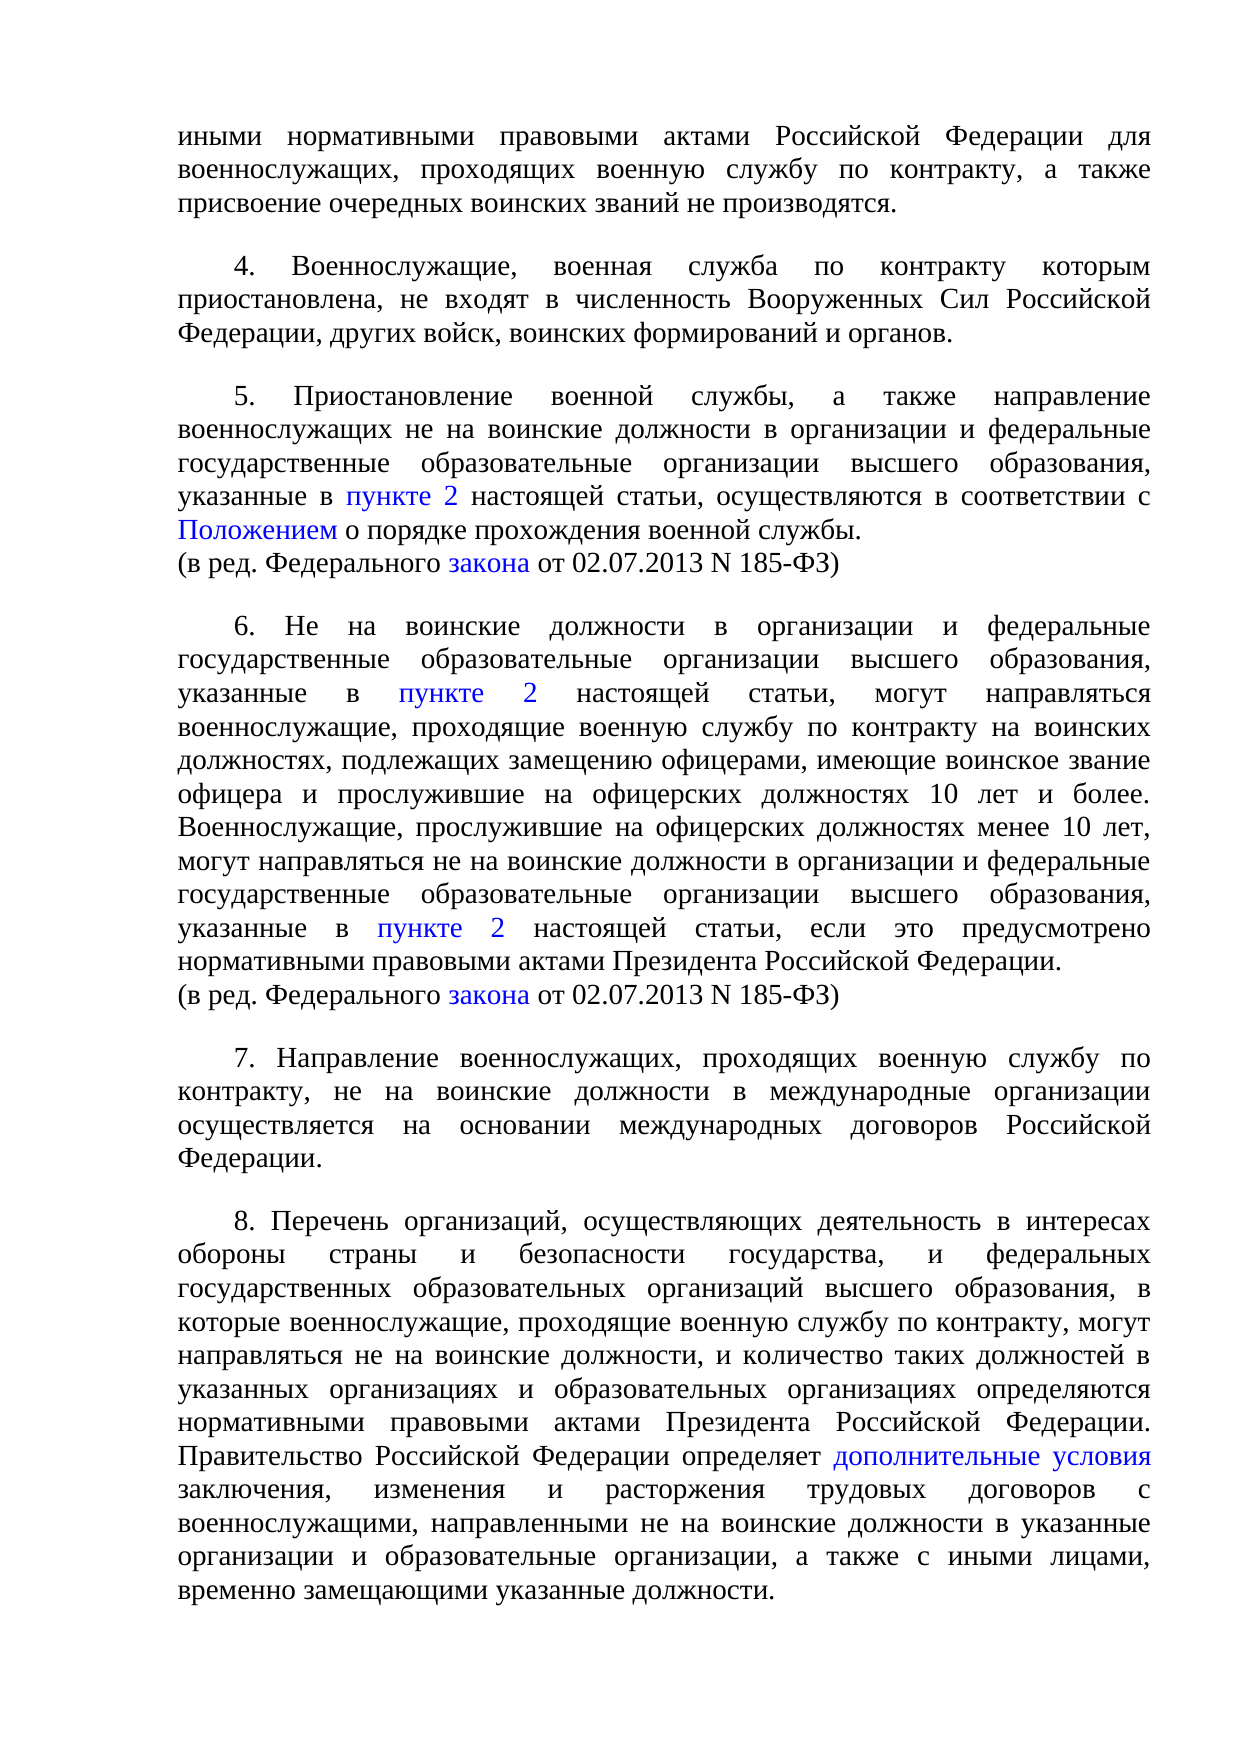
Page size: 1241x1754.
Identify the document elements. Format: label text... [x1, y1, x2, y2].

text (в ред. Федерального закона от 02.07.2013 N 185-ФЗ) [177, 545, 1152, 579]
text 4. Военнослужащие, военная служба по контракту которым приостановлена, не входят в численность Вооруженных Сил Российской Федерации, других войск, воинских формирований и органов. [177, 248, 1152, 348]
text 6. Не на воинские должности в организации и федеральные государственные образовательные организации высшего образования, указанные в пункте 2 настоящей статьи, могут направляться военнослужащие, проходящие военную службу по контракту на воинских должностях, подлежащих замещению офицерами, имеющие воинское звание офицера и прослужившие на офицерских должностях 10 лет и более. Военнослужащие, прослужившие на офицерских должностях менее 10 лет, могут направляться не на воинские должности в организации и федеральные государственные образовательные организации высшего образования, указанные в пункте 2 настоящей статьи, если это предусмотрено нормативными правовыми актами Президента Российской Федерации. [177, 608, 1152, 977]
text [177, 118, 1152, 219]
text 5. Приостановление военной службы, а также направление военнослужащих не на воинские должности в организации и федеральные государственные образовательные организации высшего образования, указанные в пункте 2 настоящей статьи, осуществляются в соответствии с Положением о порядке прохождения военной службы. [177, 378, 1152, 545]
text (в ред. Федерального закона от 02.07.2013 N 185-ФЗ) [177, 977, 1152, 1011]
text 7. Направление военнослужащих, проходящих военную службу по контракту, не на воинские должности в международные организации осуществляется на основании международных договоров Российской Федерации. [177, 1040, 1152, 1174]
text 8. Перечень организаций, осуществляющих деятельность в интересах обороны страны и безопасности государства, и федеральных государственных образовательных организаций высшего образования, в которые военнослужащие, проходящие военную службу по контракту, могут направляться не на воинские должности, и количество таких должностей в указанных организациях и образовательных организациях определяются нормативными правовыми актами Президента Российской Федерации. Правительство Российской Федерации определяет дополнительные условия заключения, изменения и расторжения трудовых договоров с военнослужащими, направленными не на воинские должности в указанные организации и образовательные организации, а также с иными лицами, временно замещающими указанные должности. [177, 1203, 1152, 1606]
